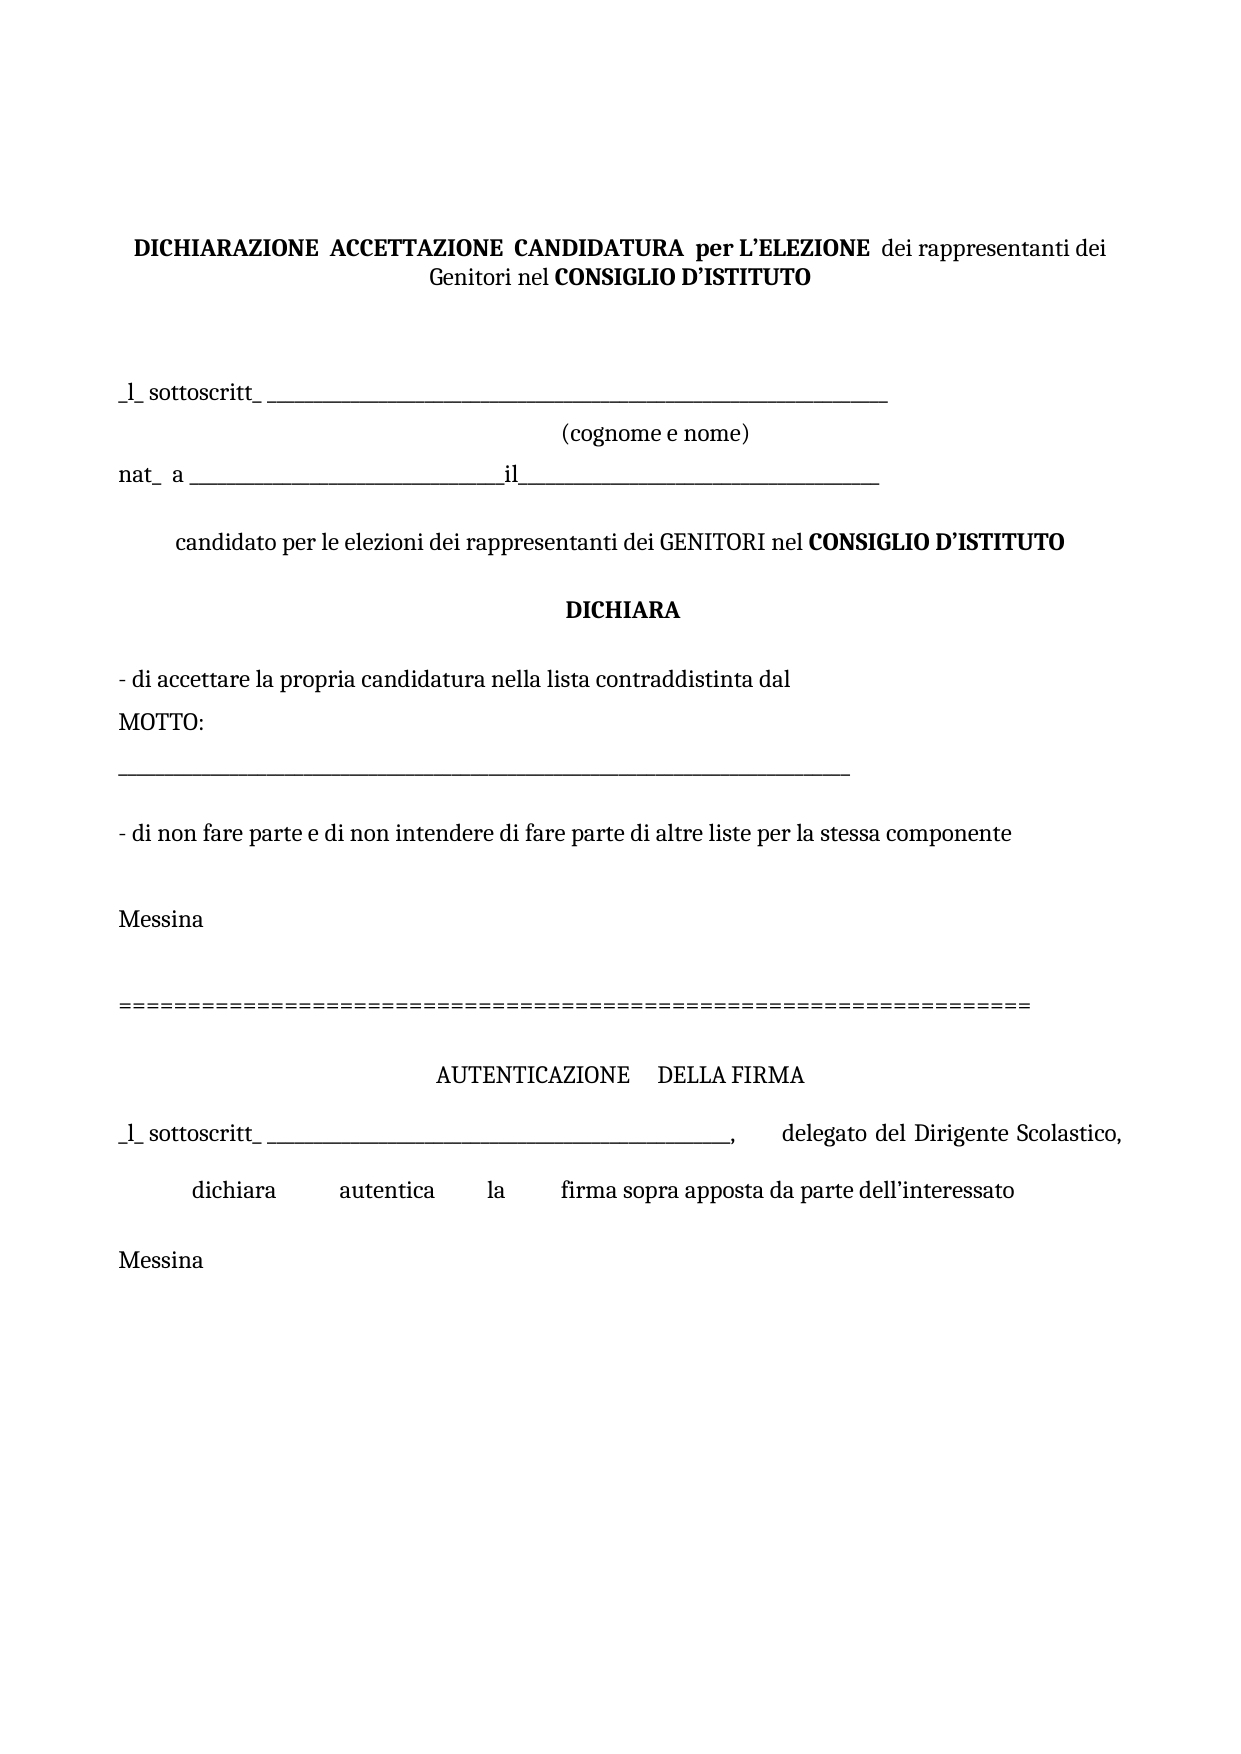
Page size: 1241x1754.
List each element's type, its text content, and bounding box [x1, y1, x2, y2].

text ================================================================== [118, 991, 1122, 1020]
text AUTENTICAZIONE DELLA FIRMA [118, 1061, 1122, 1090]
text - di accettare la propria candidatura nella lista contraddistinta dal [118, 664, 1122, 693]
text (cognome e nome) [487, 419, 1122, 448]
text _______________________________________________________________________________ [118, 751, 1122, 779]
text Messina [118, 1246, 1122, 1275]
text MOTTO: [118, 708, 1122, 736]
text _l_ sottoscritt_ __________________________________________________, delegato del Dirigente Scolastico, dichiara autentica la firma sopra apposta da parte dell’interessato [118, 1119, 1122, 1205]
text DICHIARAZIONE ACCETTAZIONE CANDIDATURA per L’ELEZIONE dei rappresentanti dei Genitori nel CONSIGLIO D’ISTITUTO [118, 234, 1122, 291]
text _l_ sottoscritt_ ___________________________________________________________________ [118, 378, 1122, 406]
text candidato per le elezioni dei rappresentanti dei GENITORI nel CONSIGLIO D’ISTITUTO [118, 528, 1122, 557]
text nat_ a __________________________________il_______________________________________ [118, 460, 1122, 489]
text - di non fare parte e di non intendere di fare parte di altre liste per la stessa componente [118, 819, 1122, 848]
text DICHIARA [118, 596, 1122, 625]
text Messina [118, 905, 1122, 934]
